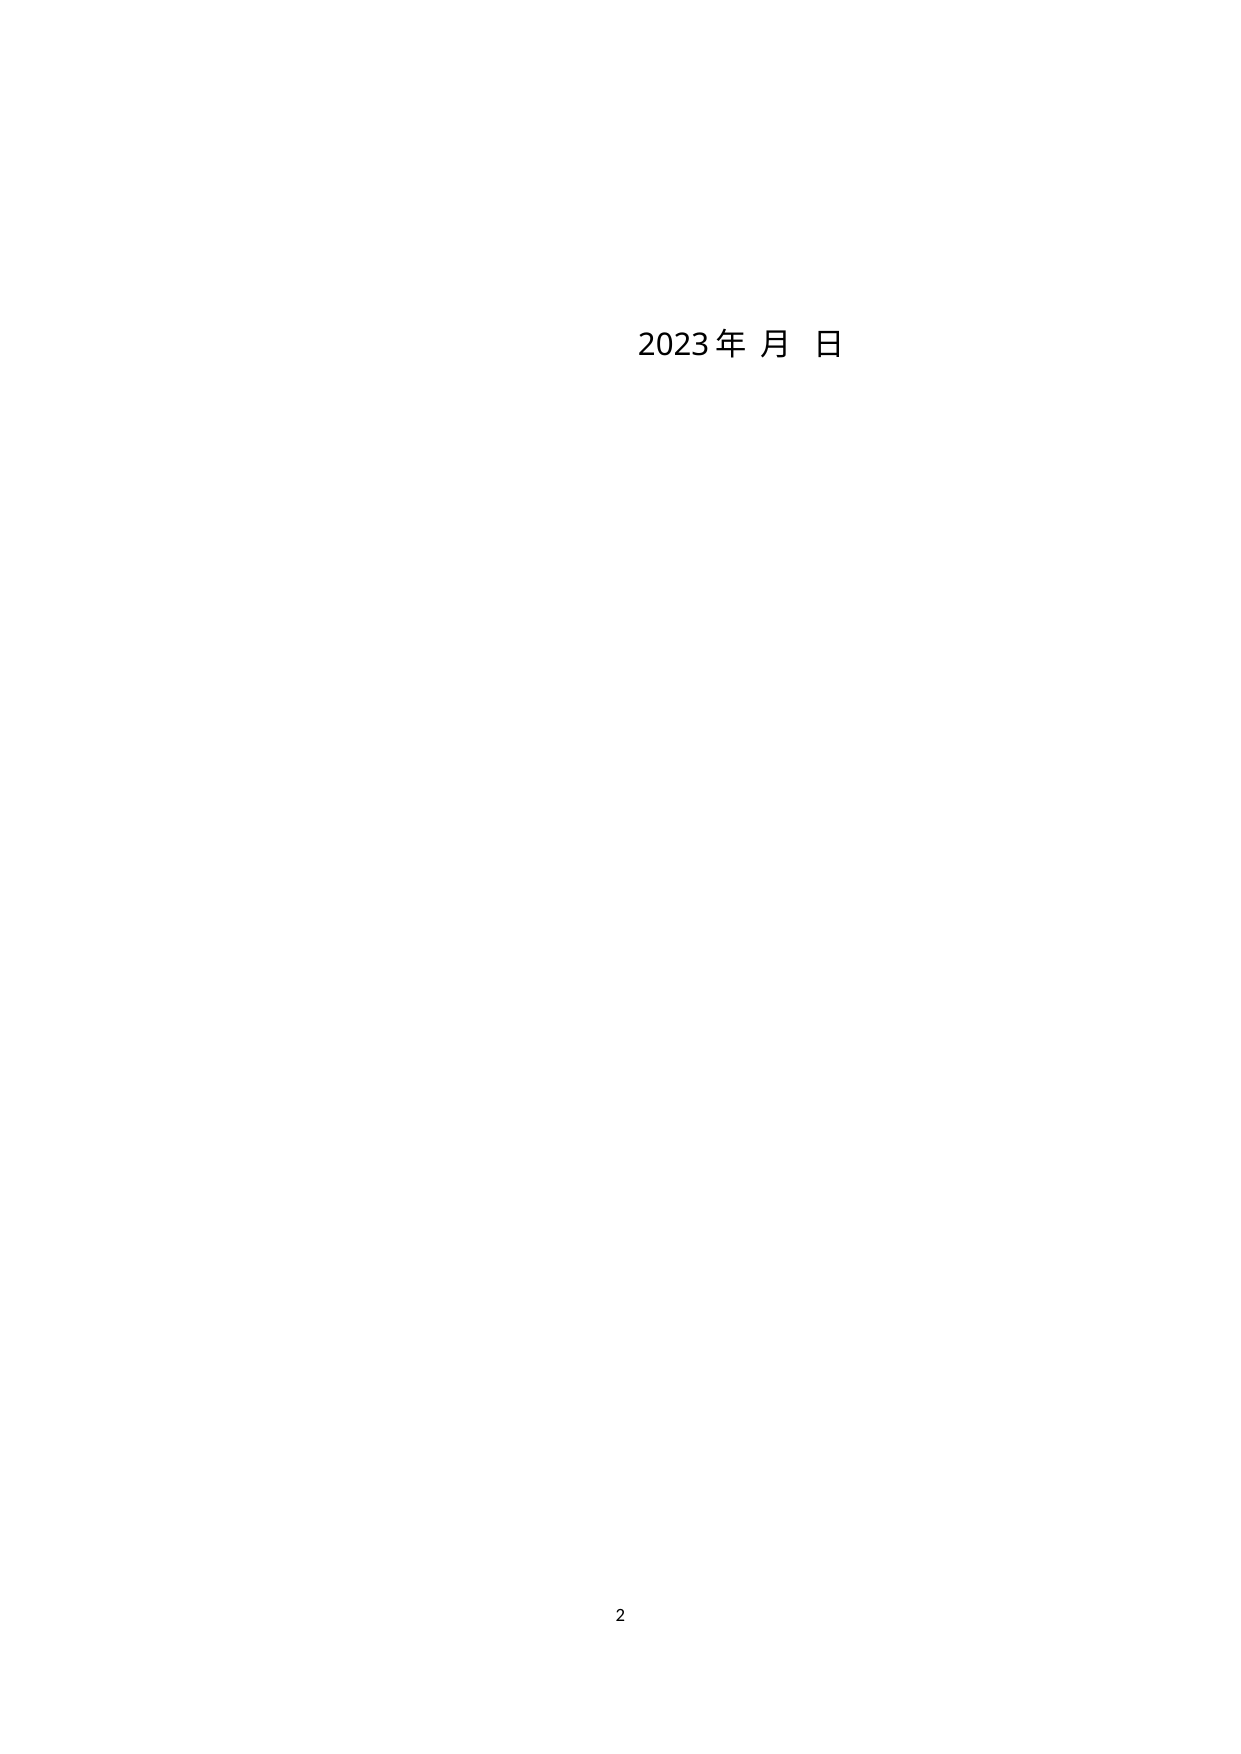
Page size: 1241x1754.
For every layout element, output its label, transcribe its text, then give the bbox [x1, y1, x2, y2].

text 2023年 月 日 [159, 310, 1081, 375]
